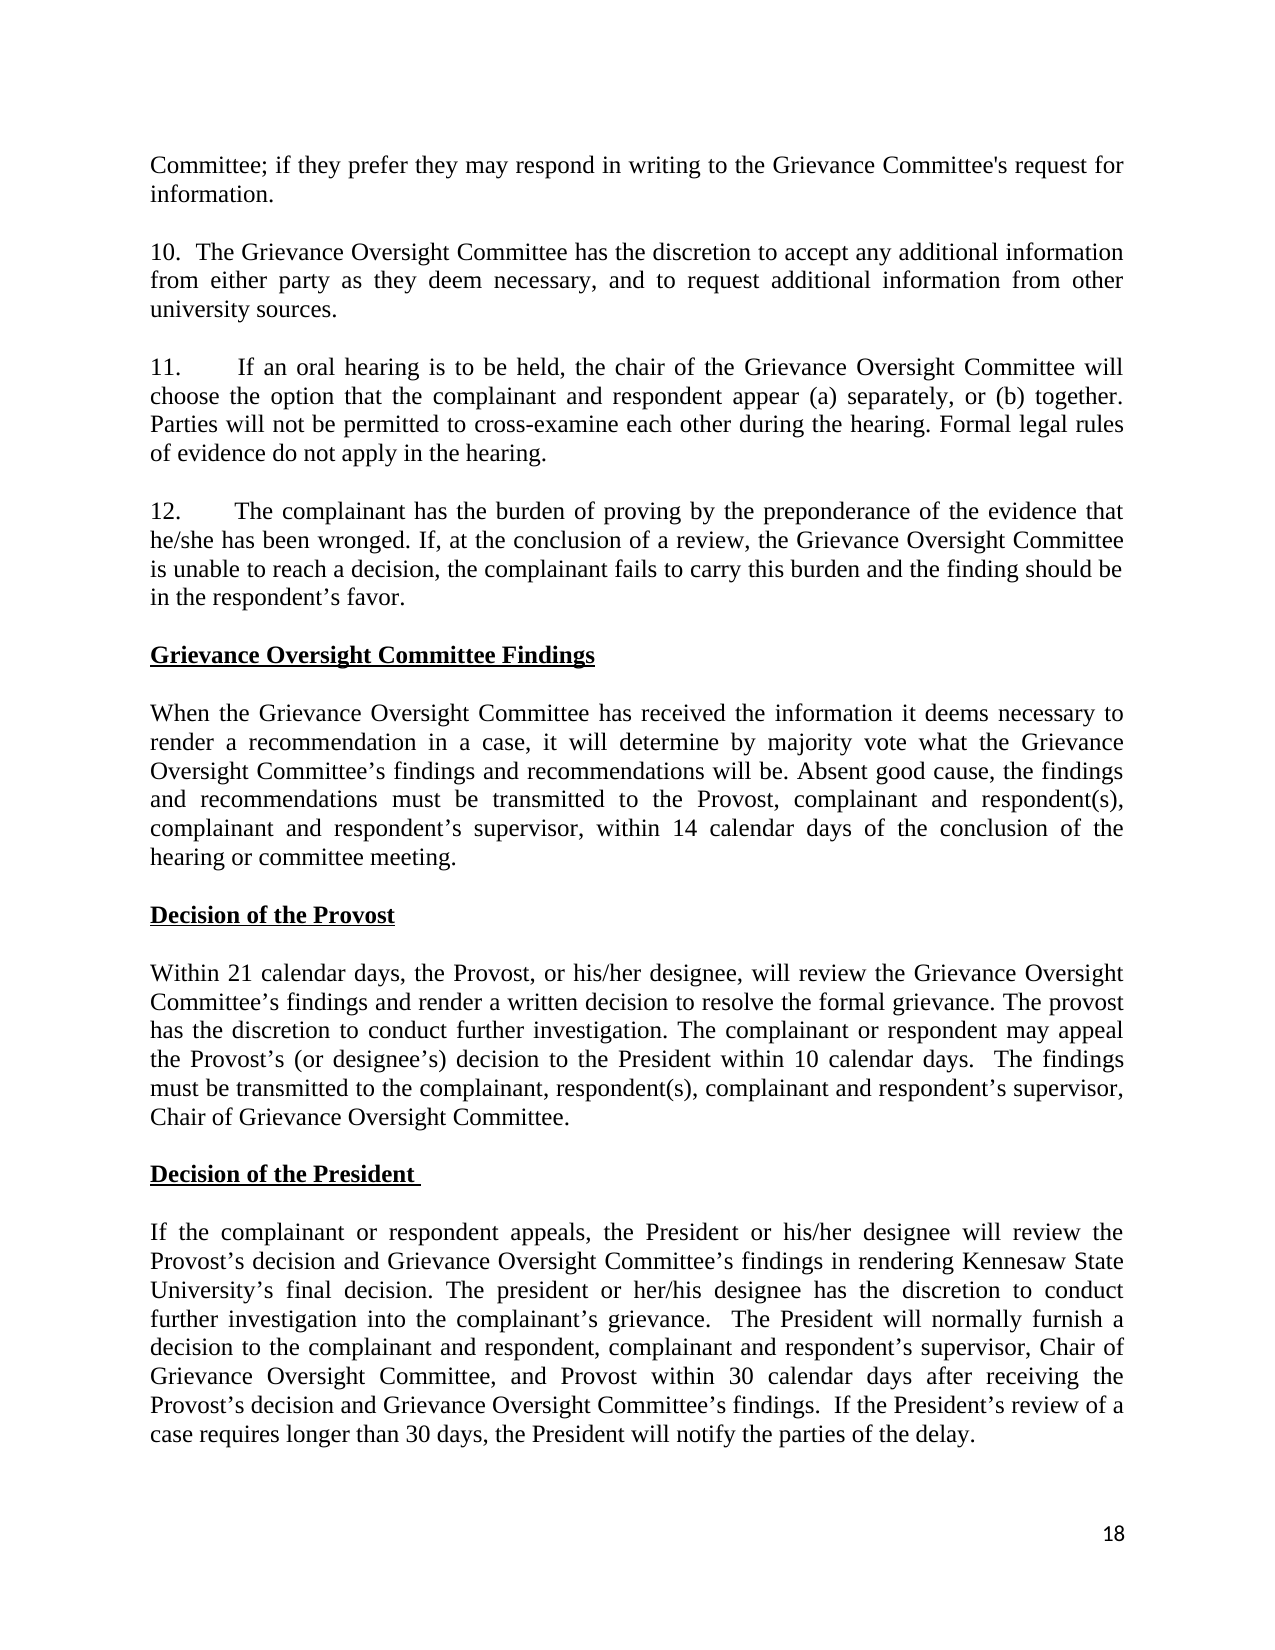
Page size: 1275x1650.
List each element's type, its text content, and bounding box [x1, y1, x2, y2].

text Within 21 calendar days, the Provost, or his/her designee, will review the Grievance Oversight Committee’s findings and render a written decision to resolve the formal grievance. The provost has the discretion to conduct further investigation. The complainant or respondent may appeal the Provost’s (or designee’s) decision to the President within 10 calendar days. The findings must be transmitted to the complainant, respondent(s), complainant and respondent’s supervisor, Chair of Grievance Oversight Committee. [150, 958, 1125, 1130]
text When the Grievance Oversight Committee has received the information it deems necessary to render a recommendation in a case, it will determine by majority vote what the Grievance Oversight Committee’s findings and recommendations will be. Absent good cause, the findings and recommendations must be transmitted to the Provost, complainant and respondent(s), complainant and respondent’s supervisor, within 14 calendar days of the conclusion of the hearing or committee meeting. [150, 698, 1125, 871]
text 12. The complainant has the burden of proving by the preponderance of the evidence that he/she has been wronged. If, at the conclusion of a review, the Grievance Oversight Committee is unable to reach a decision, the complainant fails to carry this burden and the finding should be in the respondent’s favor. [150, 496, 1125, 611]
text 10. The Grievance Oversight Committee has the discretion to accept any additional information from either party as they deem necessary, and to request additional information from other university sources. [150, 237, 1125, 323]
text 11. If an oral hearing is to be held, the chair of the Grievance Oversight Committee will choose the option that the complainant and respondent appear (a) separately, or (b) together. Parties will not be permitted to cross-examine each other during the hearing. Formal legal rules of evidence do not apply in the hearing. [150, 352, 1125, 467]
text If the complainant or respondent appeals, the President or his/her designee will review the Provost’s decision and Grievance Oversight Committee’s findings in rendering Kennesaw State University’s final decision. The president or her/his designee has the discretion to conduct further investigation into the complainant’s grievance. The President will normally furnish a decision to the complainant and respondent, complainant and respondent’s supervisor, Chair of Grievance Oversight Committee, and Provost within 30 calendar days after receiving the Provost’s decision and Grievance Oversight Committee’s findings. If the President’s review of a case requires longer than 30 days, the President will notify the parties of the delay. [150, 1217, 1125, 1447]
text Decision of the Provost [150, 900, 1125, 929]
text Grievance Oversight Committee Findings [150, 640, 1125, 669]
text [150, 150, 1125, 207]
text Decision of the President [150, 1159, 1125, 1188]
